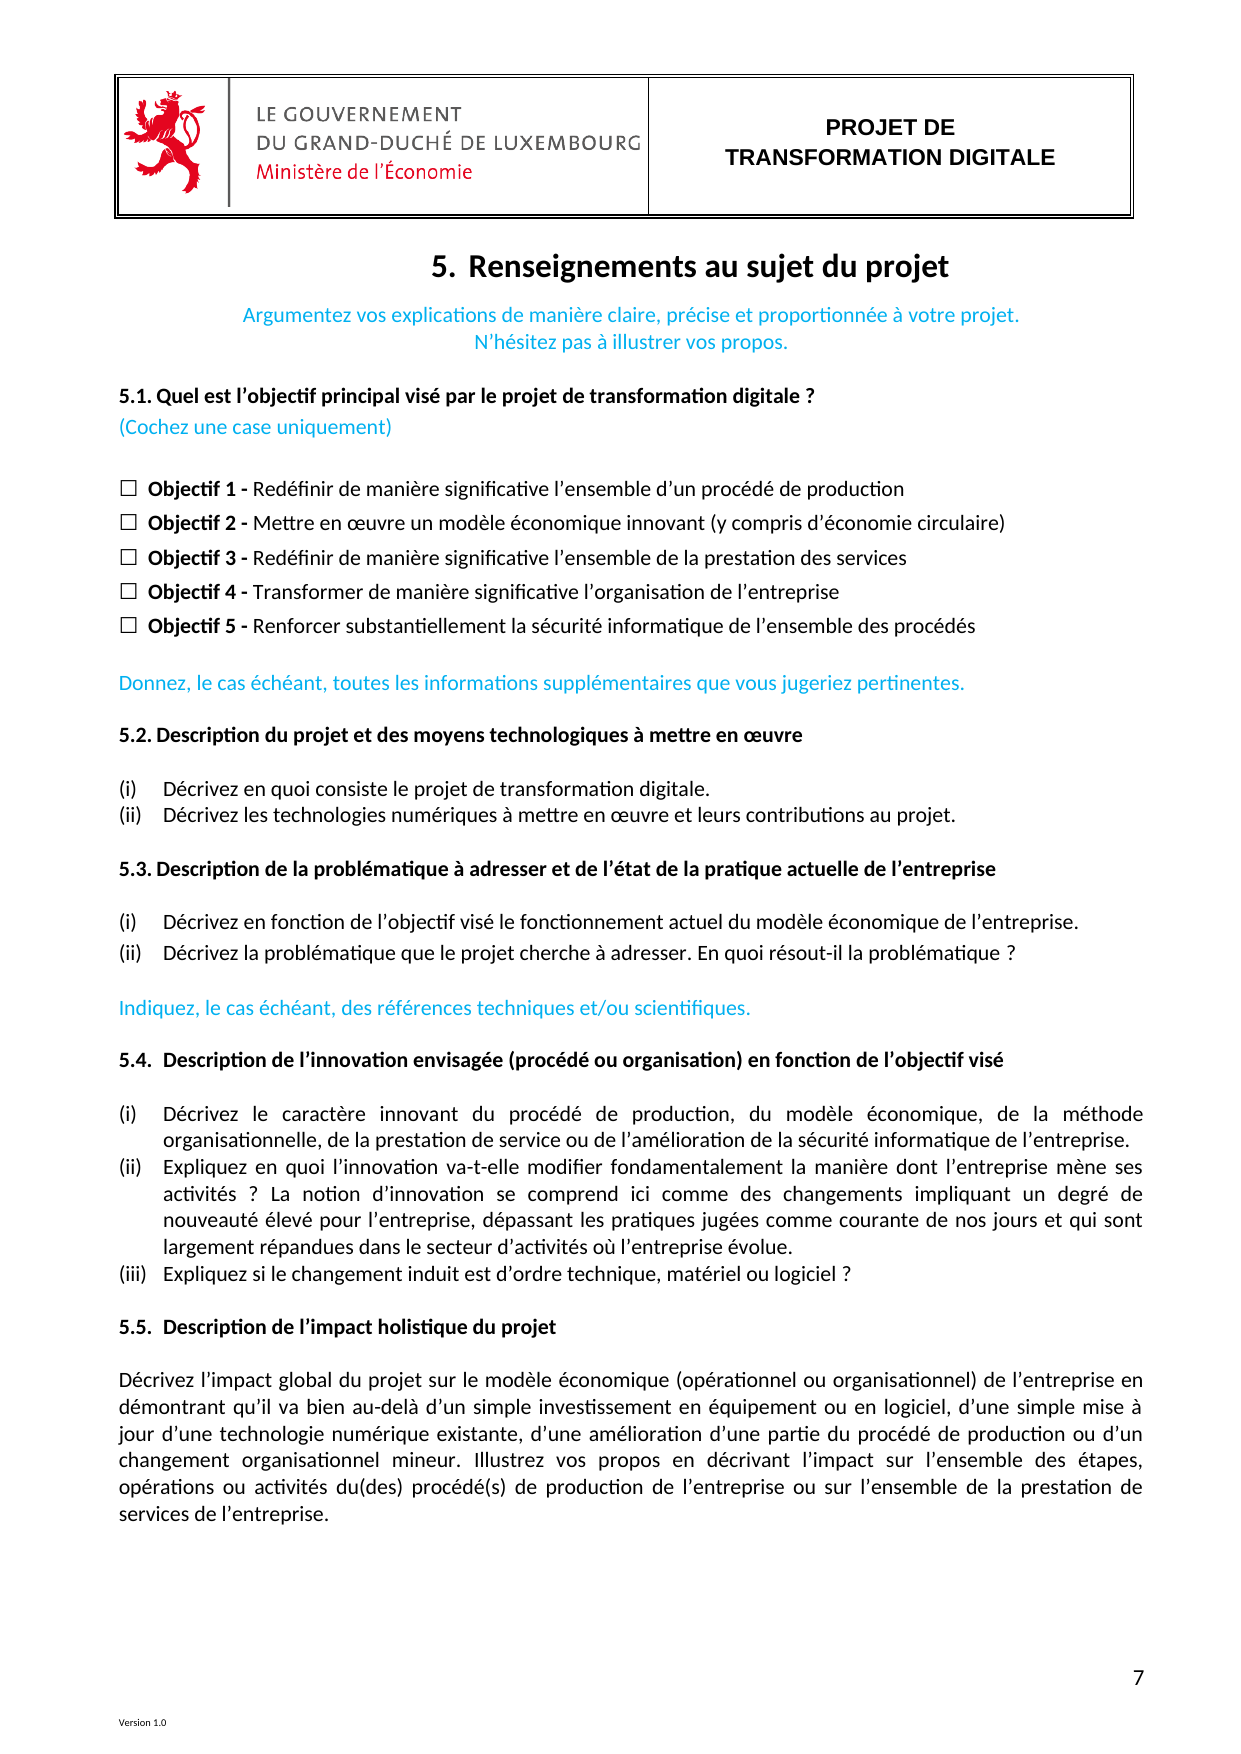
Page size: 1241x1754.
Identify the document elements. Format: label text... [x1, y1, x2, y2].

subtitle Description de l’innovation envisagée (procédé ou organisation) en fonction de l’objectif visé [118, 1047, 1144, 1073]
text Objectif 4 - Transformer de manière significative l’organisation de l’entreprise [118, 576, 1144, 605]
list Décrivez le caractère innovant du procédé de production, du modèle économique, de la méthode organisationnelle, de la prestation de service ou de l’amélioration de la sécurité informatique de l’entreprise. [118, 1100, 1144, 1153]
text Objectif 3 - Redéfinir de manière significative l’ensemble de la prestation des services [118, 541, 1144, 571]
text N’hésitez pas à illustrer vos propos. [118, 328, 1144, 355]
list Description du projet et des moyens technologiques à mettre en œuvre [118, 721, 1144, 748]
picture [123, 78, 640, 207]
list Décrivez la problématique que le projet cherche à adresser. En quoi résout-il la problématique ? [118, 939, 1144, 965]
subtitle Description de l’impact holistique du projet [118, 1313, 1144, 1340]
list Décrivez les technologies numériques à mettre en œuvre et leurs contributions au projet. [118, 801, 1144, 828]
list Expliquez si le changement induit est d’ordre technique, matériel ou logiciel ? [118, 1260, 1144, 1287]
list Quel est l’objectif principal visé par le projet de transformation digitale ? [118, 383, 1144, 409]
text Argumentez vos explications de manière claire, précise et proportionnée à votre projet. [118, 301, 1144, 328]
text Donnez, le cas échéant, toutes les informations supplémentaires que vous jugeriez pertinentes. [118, 669, 1144, 696]
text Objectif 1 - Redéfinir de manière significative l’ensemble d’un procédé de production [118, 473, 1144, 503]
text (Cochez une case uniquement) [118, 413, 1144, 440]
text Objectif 5 - Renforcer substantiellement la sécurité informatique de l’ensemble des procédés [118, 610, 1144, 639]
text Objectif 2 - Mettre en œuvre un modèle économique innovant (y compris d’économie circulaire) [118, 507, 1144, 537]
text Décrivez l’impact global du projet sur le modèle économique (opérationnel ou organisationnel) de l’entreprise en démontrant qu’il va bien au-delà d’un simple investissement en équipement ou en logiciel, d’une simple mise à jour d’une technologie numérique existante, d’une amélioration d’une partie du procédé de production ou d’un changement organisationnel mineur. Illustrez vos propos en décrivant l’impact sur l’ensemble des étapes, opérations ou activités du(des) procédé(s) de production de l’entreprise ou sur l’ensemble de la prestation de services de l’entreprise. [118, 1367, 1144, 1527]
subtitle Description de la problématique à adresser et de l’état de la pratique actuelle de l’entreprise [118, 855, 1144, 881]
list Expliquez en quoi l’innovation va-t-elle modifier fondamentalement la manière dont l’entreprise mène ses activités ? La notion d’innovation se comprend ici comme des changements impliquant un degré de nouveauté élevé pour l’entreprise, dépassant les pratiques jugées comme courante de nos jours et qui sont largement répandues dans le secteur d’activités où l’entreprise évolue. [118, 1153, 1144, 1260]
list Décrivez en fonction de l’objectif visé le fonctionnement actuel du modèle économique de l’entreprise. [118, 908, 1144, 935]
list Renseignements au sujet du projet [237, 245, 1144, 286]
text Indiquez, le cas échéant, des références techniques et/ou scientifiques. [118, 994, 1144, 1021]
list Décrivez en quoi consiste le projet de transformation digitale. [118, 775, 1144, 801]
